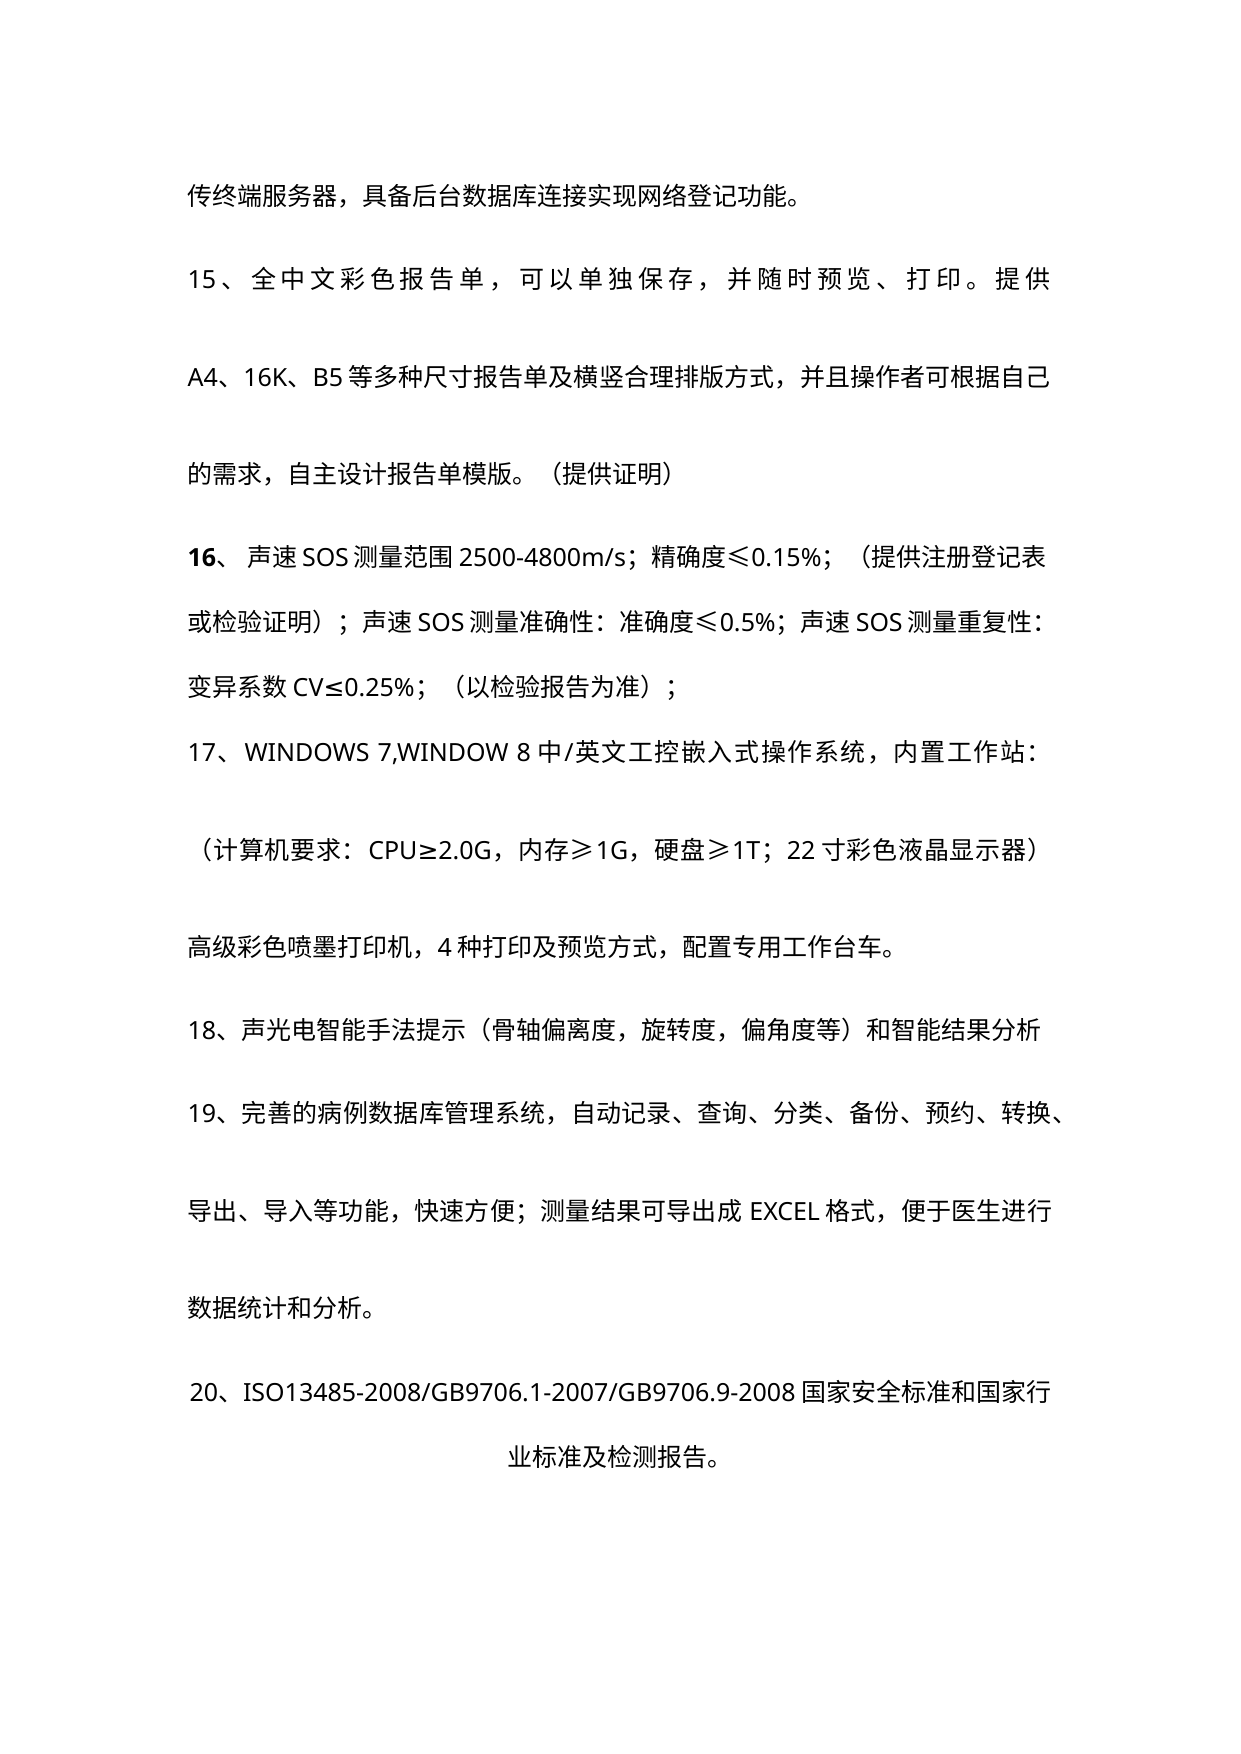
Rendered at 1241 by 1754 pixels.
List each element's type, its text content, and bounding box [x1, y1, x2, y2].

text 20、ISO13485-2008/GB9706.1-2007/GB9706.9-2008国家安全标准和国家行业标准及检测报告。 [187, 1358, 1053, 1488]
text 17、WINDOWS 7,WINDOW 8中/英文工控嵌入式操作系统，内置工作站：（计算机要求：CPU≥2.0G，内存≥1G，硬盘≥1T；22寸彩色液晶显示器）高级彩色喷墨打印机，4种打印及预览方式，配置专用工作台车。 [187, 718, 1053, 978]
text 15、全中文彩色报告单，可以单独保存，并随时预览、打印。提供A4、16K、B5等多种尺寸报告单及横竖合理排版方式，并且操作者可根据自己的需求，自主设计报告单模版。（提供证明） [187, 245, 1053, 505]
text 18、声光电智能手法提示（骨轴偏离度，旋转度，偏角度等）和智能结果分析 [187, 996, 1053, 1061]
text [187, 162, 1053, 227]
text 16、 声速SOS测量范围2500-4800m/s；精确度≤0.15%；（提供注册登记表或检验证明）；声速SOS测量准确性：准确度≤0.5%；声速SOS测量重复性：变异系数CV≤0.25%；（以检验报告为准）； [187, 523, 1053, 718]
text 19、完善的病例数据库管理系统，自动记录、查询、分类、备份、预约、转换、导出、导入等功能，快速方便；测量结果可导出成EXCEL格式，便于医生进行数据统计和分析。 [187, 1079, 1053, 1339]
